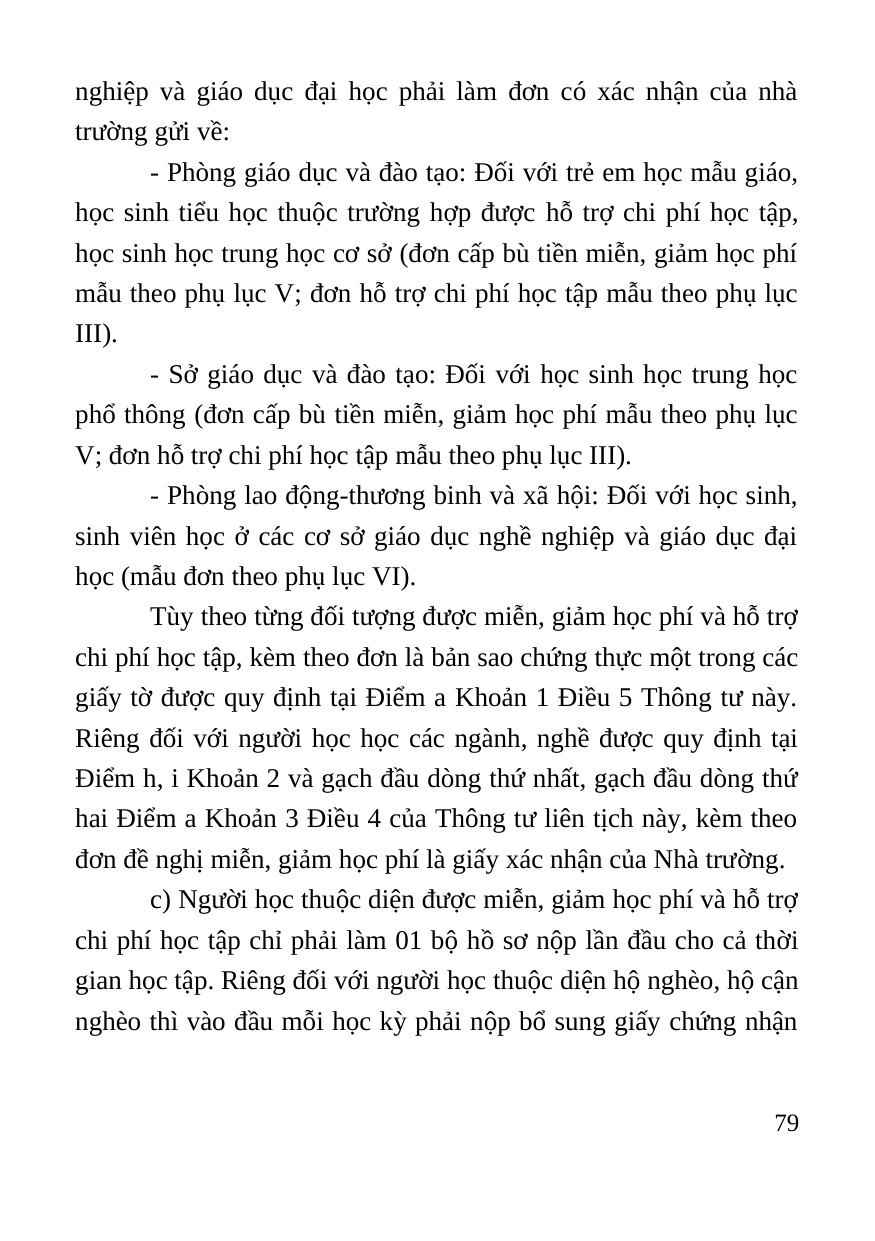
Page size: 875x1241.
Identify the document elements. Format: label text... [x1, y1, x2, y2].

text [75, 75, 799, 147]
text - Phòng lao động-thương binh và xã hội: Đối với học sinh, sinh viên học ở các cơ sở giáo dục nghề nghiệp và giáo dục đại học (mẫu đơn theo phụ lục VI). [75, 479, 799, 591]
text - Sở giáo dục và đào tạo: Đối với học sinh học trung học phổ thông (đơn cấp bù tiền miễn, giảm học phí mẫu theo phụ lục V; đơn hỗ trợ chi phí học tập mẫu theo phụ lục III). [75, 358, 799, 470]
text - Phòng giáo dục và đào tạo: Đối với trẻ em học mẫu giáo, học sinh tiểu học thuộc trường hợp được hỗ trợ chi phí học tập, học sinh học trung học cơ sở (đơn cấp bù tiền miễn, giảm học phí mẫu theo phụ lục V; đơn hỗ trợ chi phí học tập mẫu theo phụ lục III). [75, 156, 799, 349]
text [75, 883, 799, 1036]
text Tùy theo từng đối tượng được miễn, giảm học phí và hỗ trợ chi phí học tập, kèm theo đơn là bản sao chứng thực một trong các giấy tờ được quy định tại Điểm a Khoản 1 Điều 5 Thông tư này. Riêng đối với người học học các ngành, nghề được quy định tại Điểm h, i Khoản 2 và gạch đầu dòng thứ nhất, gạch đầu dòng thứ hai Điểm a Khoản 3 Điều 4 của Thông tư liên tịch này, kèm theo đơn đề nghị miễn, giảm học phí là giấy xác nhận của Nhà trường. [75, 600, 799, 874]
